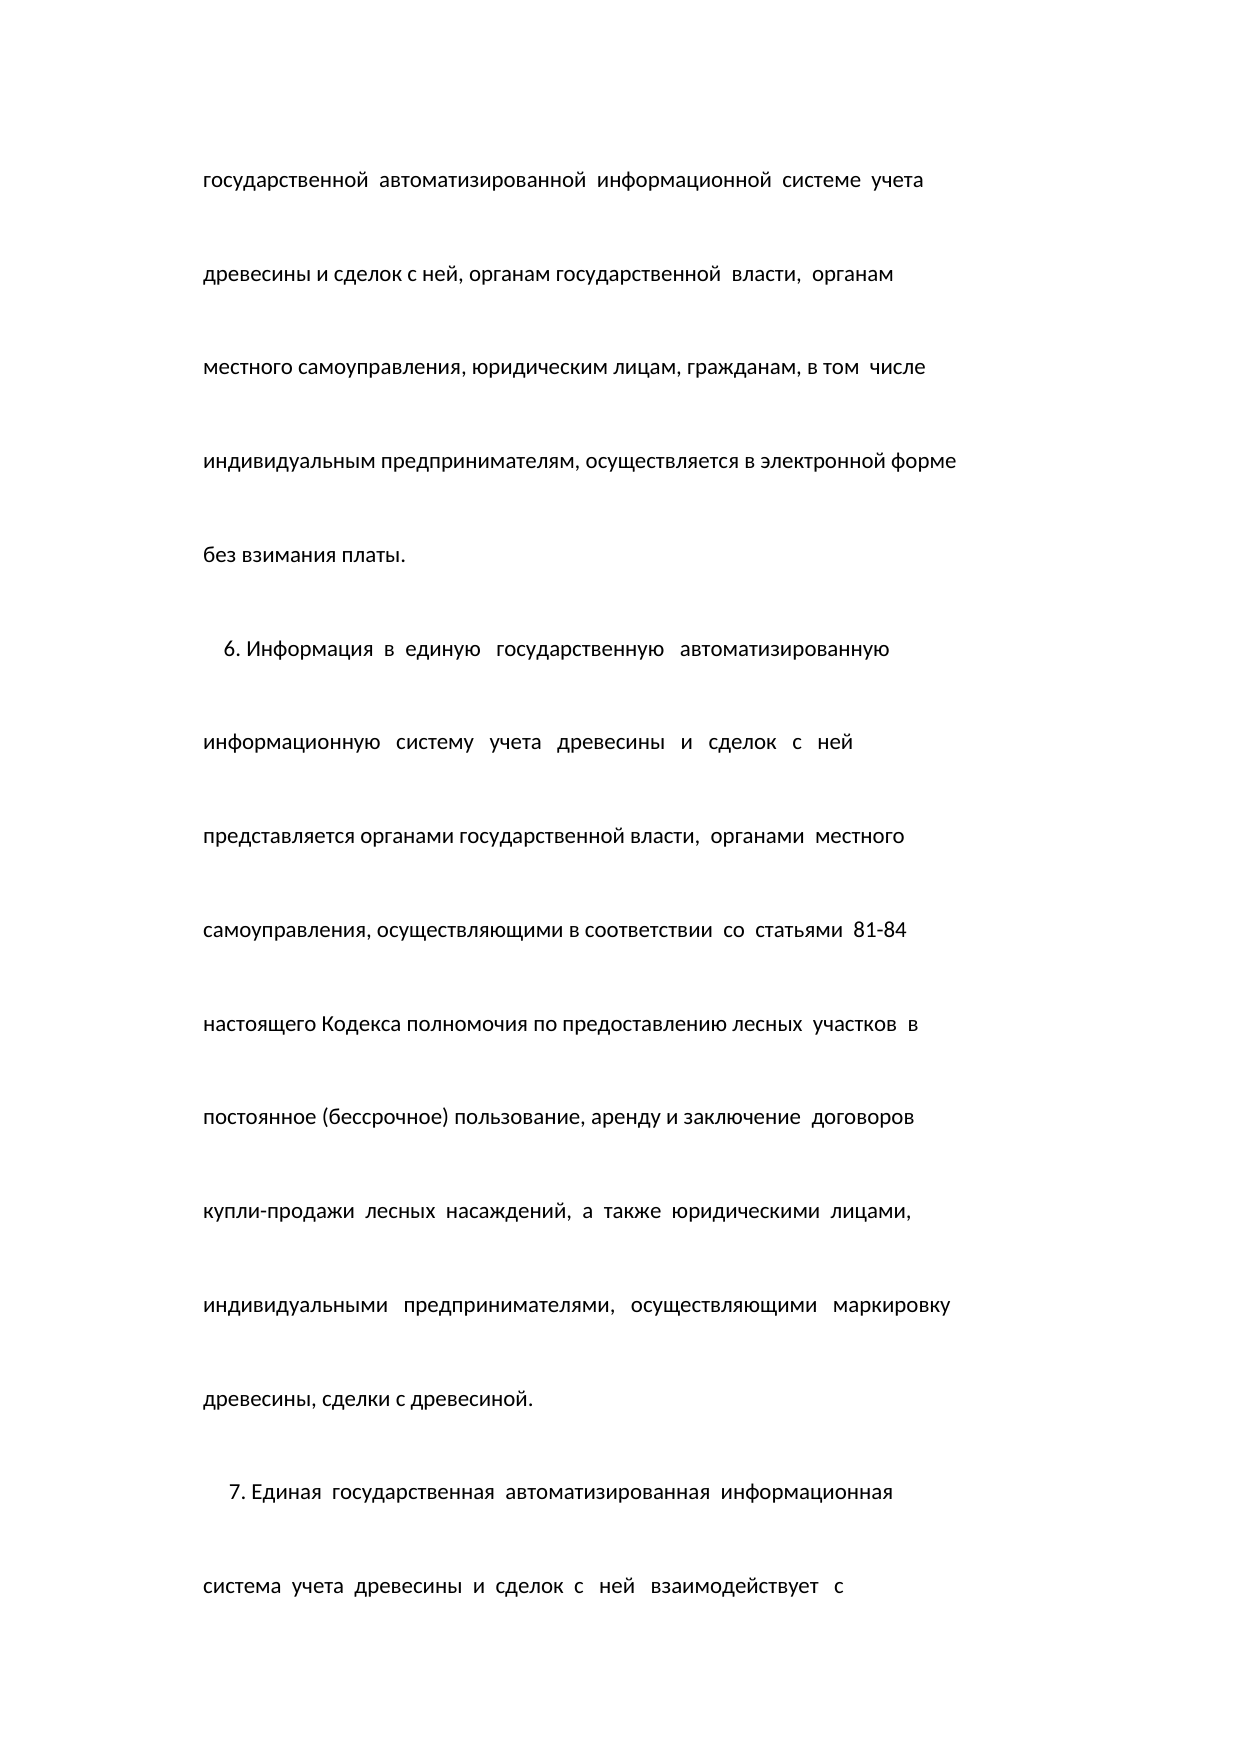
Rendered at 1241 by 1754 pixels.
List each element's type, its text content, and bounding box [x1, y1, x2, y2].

text древесины, сделки с древесиной. [177, 1384, 1152, 1412]
text индивидуальным предпринимателям, осуществляется в электронной форме [177, 446, 1152, 474]
text индивидуальными предпринимателями, осуществляющими маркировку [177, 1290, 1152, 1318]
text постоянное (бессрочное) пользование, аренду и заключение договоров [177, 1102, 1152, 1131]
text без взимания платы. [177, 540, 1152, 568]
text самоуправления, осуществляющими в соответствии со статьями 81-84 [177, 915, 1152, 943]
text система учета древесины и сделок с ней взаимодействует с [177, 1571, 1152, 1599]
text 6. Информация в единую государственную автоматизированную [177, 634, 1152, 662]
text государственной автоматизированной информационной системе учета [177, 165, 1152, 193]
text настоящего Кодекса полномочия по предоставлению лесных участков в [177, 1009, 1152, 1037]
text местного самоуправления, юридическим лицам, гражданам, в том числе [177, 352, 1152, 381]
text купли-продажи лесных насаждений, а также юридическими лицами, [177, 1196, 1152, 1224]
text информационную систему учета древесины и сделок с ней [177, 727, 1152, 756]
text 7. Единая государственная автоматизированная информационная [177, 1477, 1152, 1506]
text древесины и сделок с ней, органам государственной власти, органам [177, 259, 1152, 287]
text представляется органами государственной власти, органами местного [177, 821, 1152, 849]
